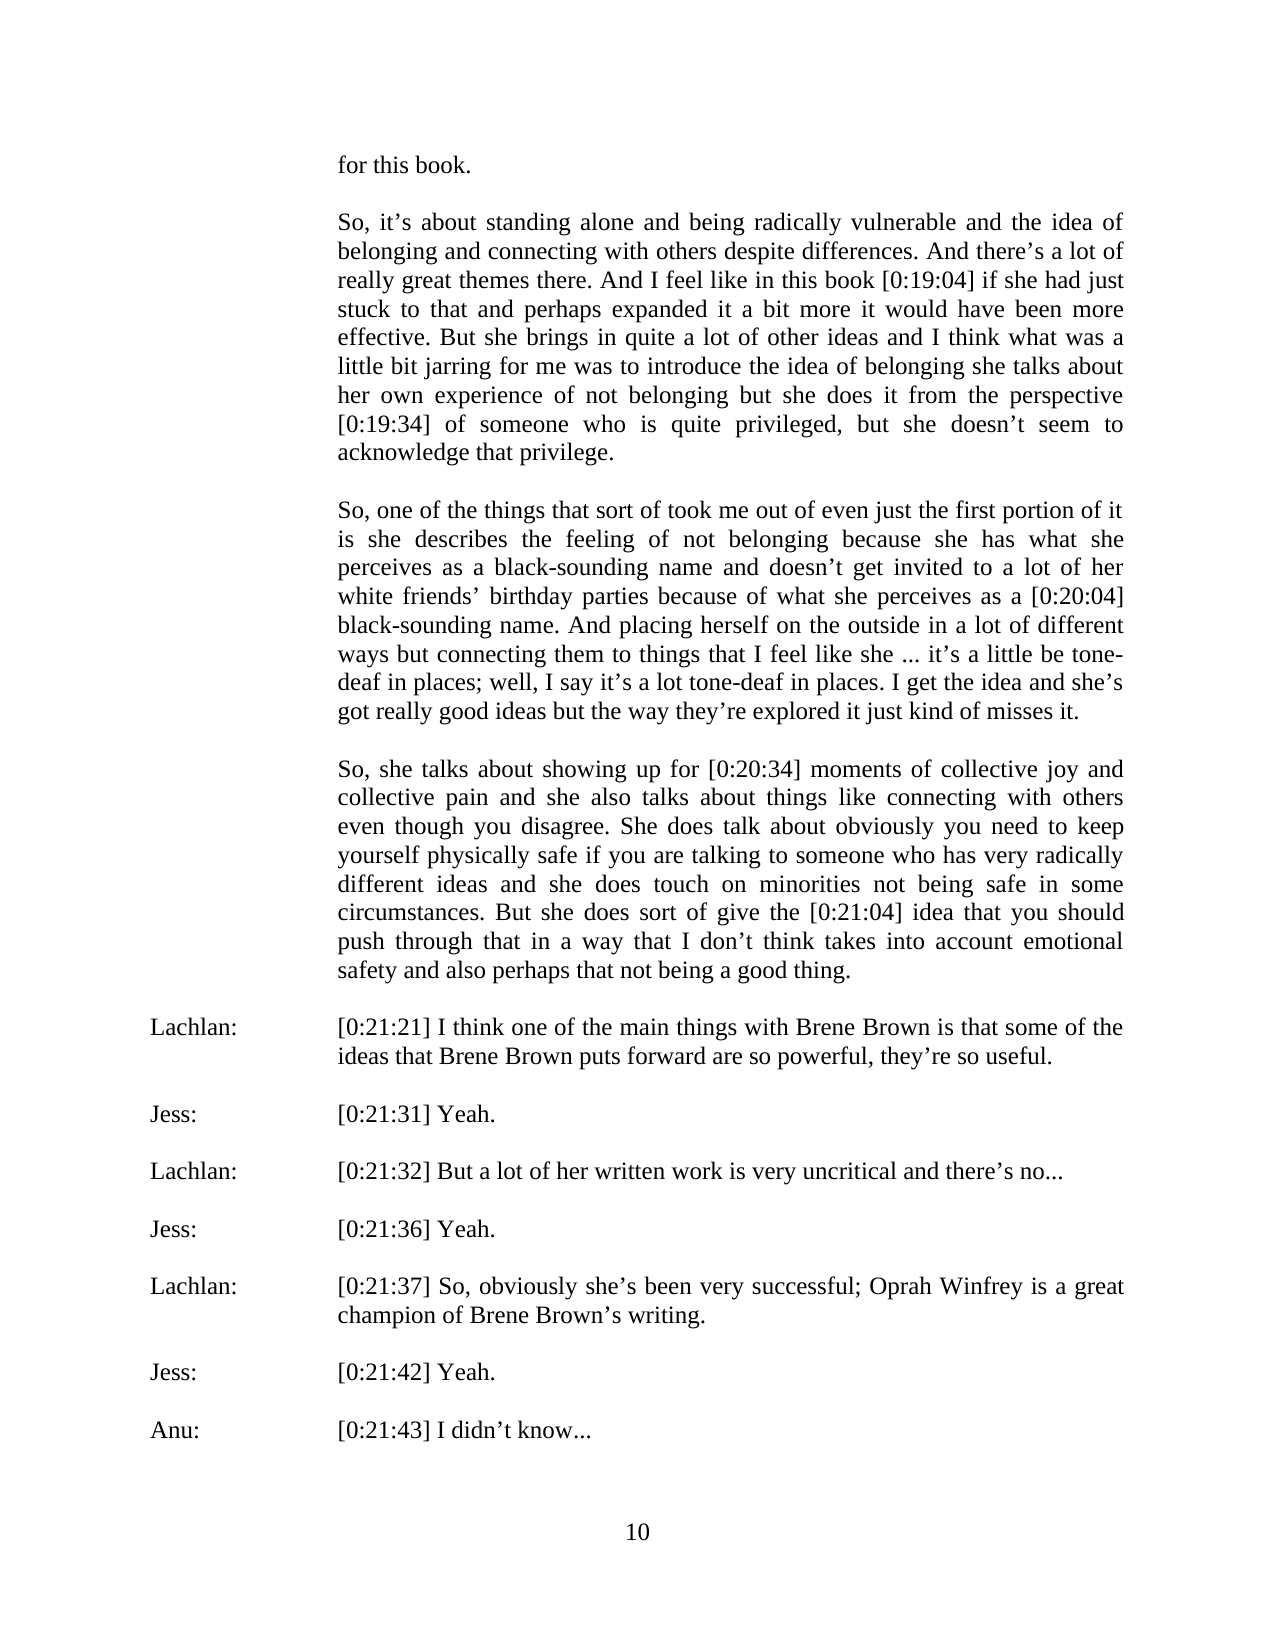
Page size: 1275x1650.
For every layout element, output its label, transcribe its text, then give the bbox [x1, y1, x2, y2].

text Lachlan: [0:21:32] But a lot of her written work is very uncritical and there’s no... [150, 1156, 1125, 1185]
text Jess: [0:21:42] Yeah. [150, 1357, 1125, 1386]
text Lachlan: [0:21:37] So, obviously she’s been very successful; Oprah Winfrey is a great champion of Brene Brown’s writing. [150, 1271, 1125, 1329]
text Jess: [0:21:36] Yeah. [150, 1214, 1125, 1242]
text So, one of the things that sort of took me out of even just the first portion of it is she describes the feeling of not belonging because she has what she perceives as a black-sounding name and doesn’t get invited to a lot of her white friends’ birthday parties because of what she perceives as a [0:20:04] black-sounding name. And placing herself on the outside in a lot of different ways but connecting them to things that I feel like she ... it’s a little be tone-deaf in places; well, I say it’s a lot tone-deaf in places. I get the idea and she’s got really good ideas but the way they’re explored it just kind of misses it. [150, 495, 1125, 725]
text So, she talks about showing up for [0:20:34] moments of collective joy and collective pain and she also talks about things like connecting with others even though you disagree. She does talk about obviously you need to keep yourself physically safe if you are talking to someone who has very radically different ideas and she does touch on minorities not being safe in some circumstances. But she does sort of give the [0:21:04] idea that you should push through that in a way that I don’t think takes into account emotional safety and also perhaps that not being a good thing. [150, 754, 1125, 984]
text Jess: [0:21:31] Yeah. [150, 1099, 1125, 1127]
text So, it’s about standing alone and being radically vulnerable and the idea of belonging and connecting with others despite differences. And there’s a lot of really great themes there. And I feel like in this book [0:19:04] if she had just stuck to that and perhaps expanded it a bit more it would have been more effective. But she brings in quite a lot of other ideas and I think what was a little bit jarring for me was to introduce the idea of belonging she talks about her own experience of not belonging but she does it from the perspective [0:19:34] of someone who is quite privileged, but she doesn’t seem to acknowledge that privilege. [150, 207, 1125, 466]
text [150, 150, 1125, 179]
text Anu: [0:21:43] I didn’t know... [150, 1415, 1125, 1444]
text Lachlan: [0:21:21] I think one of the main things with Brene Brown is that some of the ideas that Brene Brown puts forward are so powerful, they’re so useful. [150, 1012, 1125, 1070]
